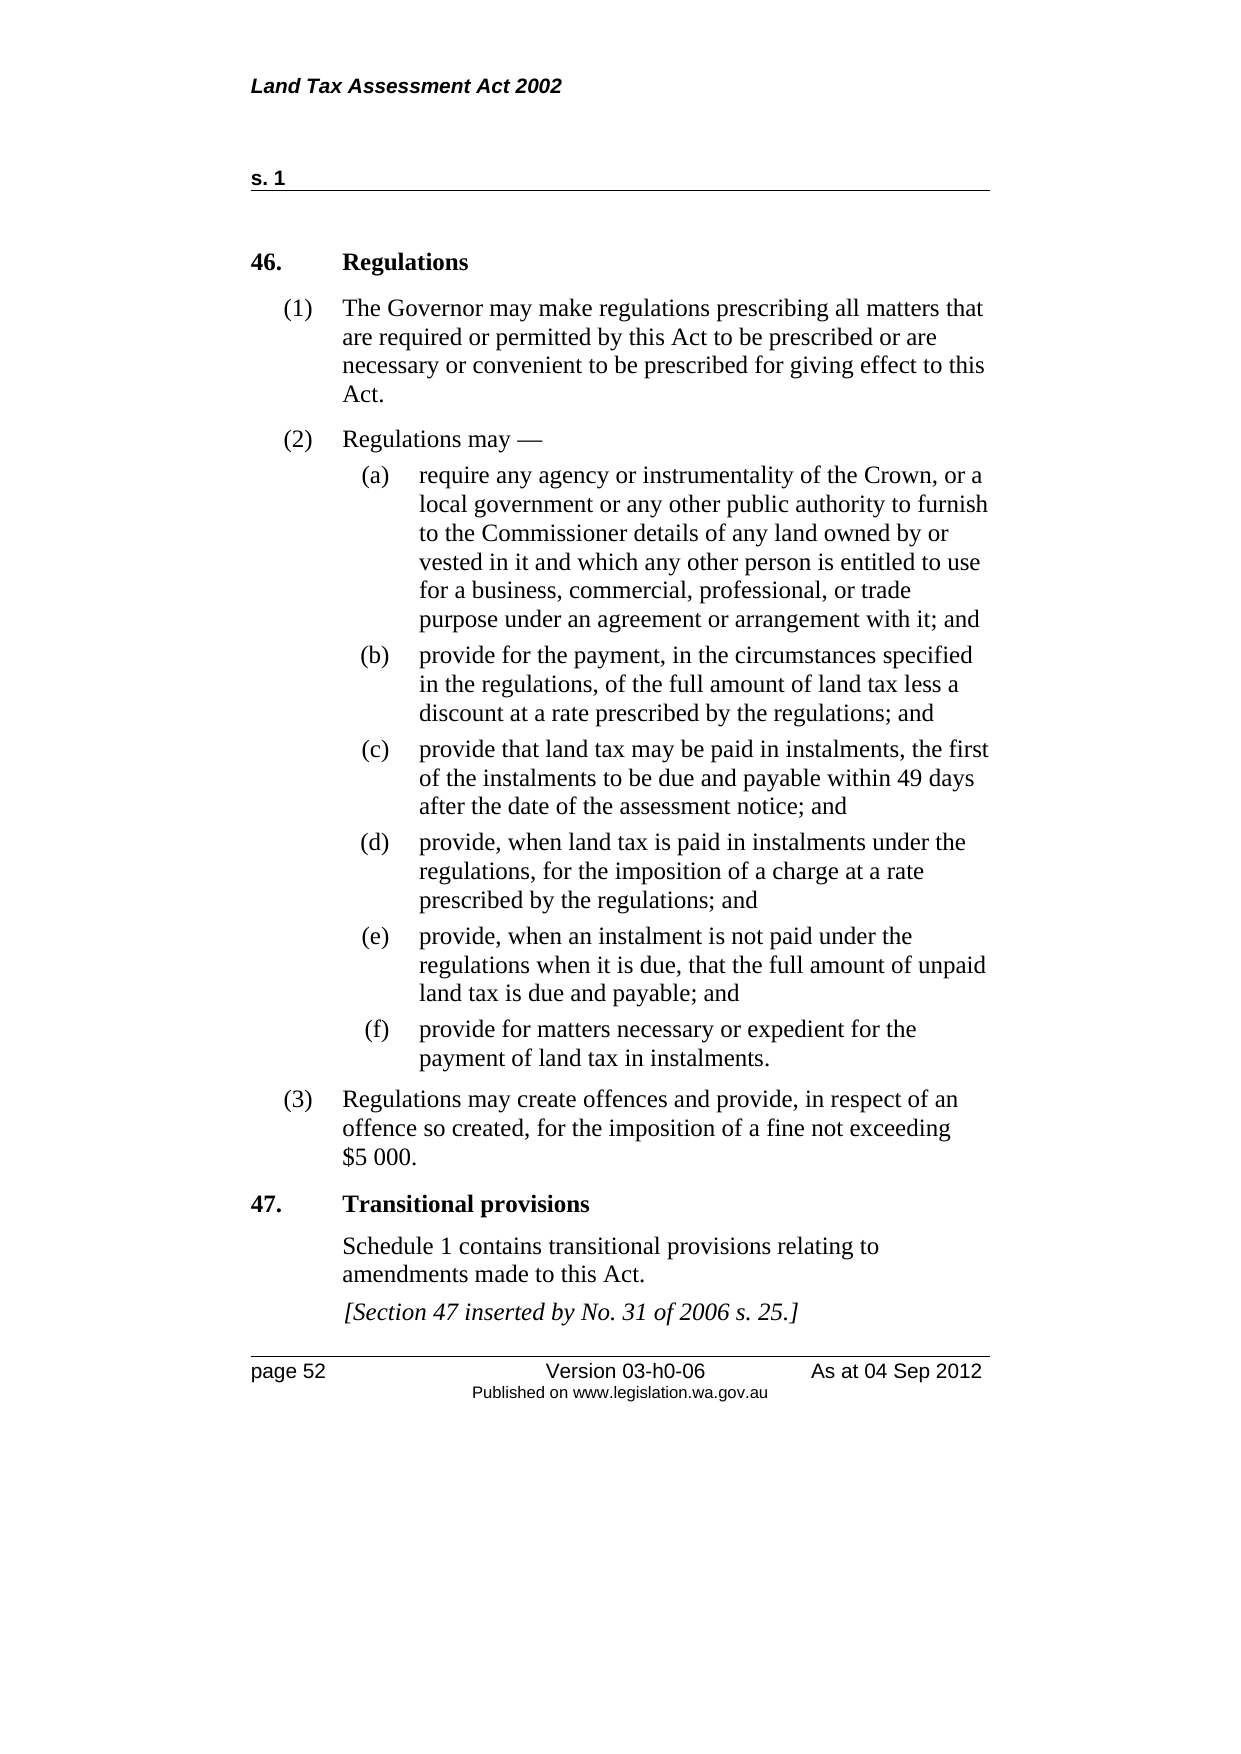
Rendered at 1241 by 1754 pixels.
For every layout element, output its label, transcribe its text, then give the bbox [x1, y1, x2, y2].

text (a) require any agency or instrumentality of the Crown, or a local government or any other public authority to furnish to the Commissioner details of any land owned by or vested in it and which any other person is entitled to use for a business, commercial, professional, or trade purpose under an agreement or arrangement with it; and [251, 461, 990, 633]
text (d) provide, when land tax is paid in instalments under the regulations, for the imposition of a charge at a rate prescribed by the regulations; and [251, 827, 990, 914]
text (1) The Governor may make regulations prescribing all matters that are required or permitted by this Act to be prescribed or are necessary or convenient to be prescribed for giving effect to this Act. [251, 293, 990, 408]
text (c) provide that land tax may be paid in instalments, the first of the instalments to be due and payable within 49 days after the date of the assessment notice; and [251, 734, 990, 820]
text Schedule 1 contains transitional provisions relating to amendments made to this Act. [251, 1231, 990, 1288]
subtitle 46. Regulations [251, 247, 990, 276]
text [Section 47 inserted by No. 31 of 2006 s. 25.] [251, 1297, 990, 1325]
subtitle 47. Transitional provisions [251, 1189, 990, 1218]
text (b) provide for the payment, in the circumstances specified in the regulations, of the full amount of land tax less a discount at a rate prescribed by the regulations; and [251, 640, 990, 727]
text (3) Regulations may create offences and provide, in respect of an offence so created, for the imposition of a fine not exceeding $5 000. [251, 1084, 990, 1171]
text (e) provide, when an instalment is not paid under the regulations when it is due, that the full amount of unpaid land tax is due and payable; and [251, 921, 990, 1007]
text (2) Regulations may — [251, 424, 990, 453]
text (f) provide for matters necessary or expedient for the payment of land tax in instalments. [251, 1014, 990, 1072]
